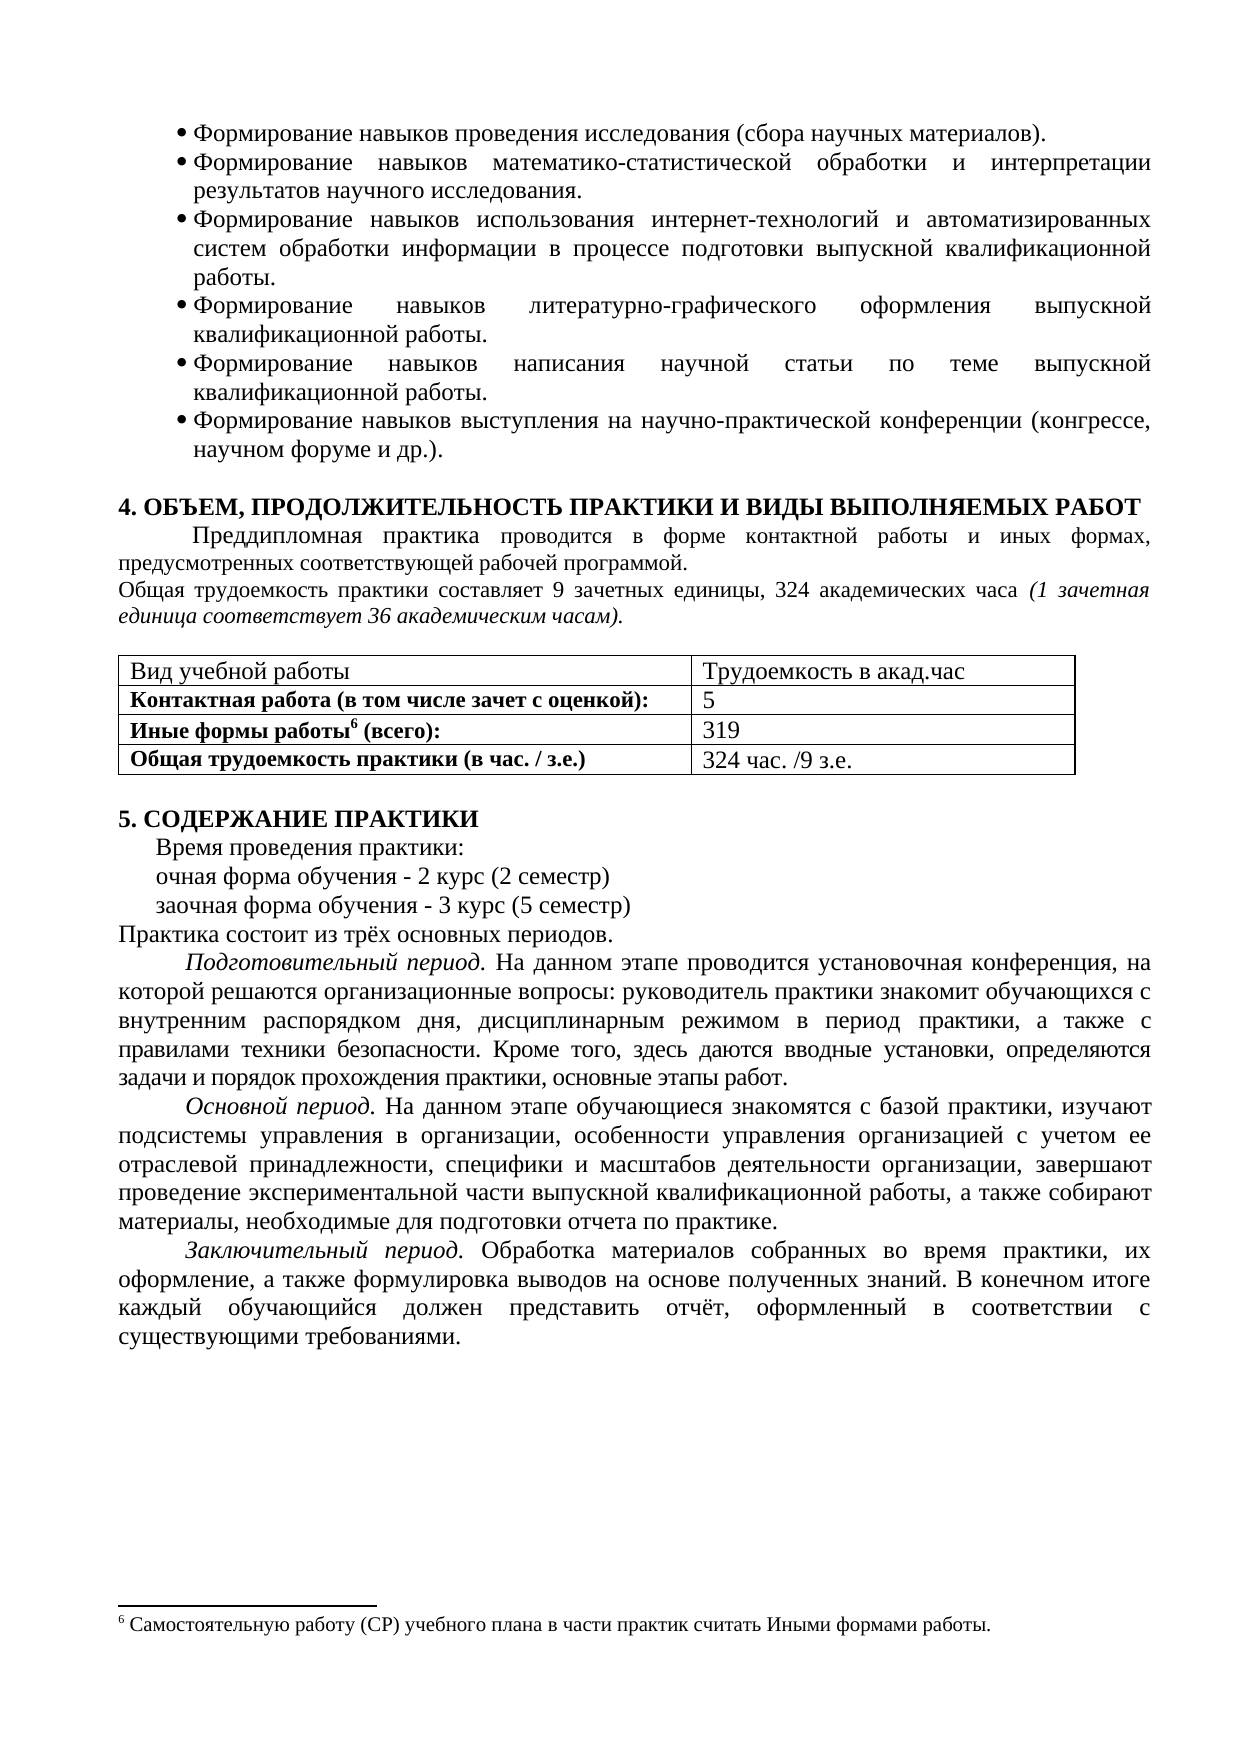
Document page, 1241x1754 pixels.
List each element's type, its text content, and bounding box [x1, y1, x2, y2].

table_header Вид учебной работы [119, 656, 691, 684]
text Основной период. На данном этапе обучающиеся знакомятся с базой практики, изучают подсистемы управления в организации, особенности управления организацией с учетом ее отраслевой принадлежности, специфики и масштабов деятельности организации, завершают проведение экспериментальной части выпускной квалификационной работы, а также собирают материалы, необходимые для подготовки отчета по практике. [118, 1091, 1152, 1235]
list Формирование навыков проведения исследования (сбора научных материалов). [177, 118, 1152, 147]
list Формирование навыков литературно-графического оформления выпускной квалификационной работы. [177, 291, 1152, 348]
list очная форма обучения - 2 курс (2 семестр) [156, 861, 1152, 890]
table_cell 5 [692, 686, 1074, 714]
table_cell Иные формы работы (всего): [119, 715, 691, 744]
list Формирование навыков выступления на научно-практической конференции (конгрессе, научном форуме и др.). [177, 406, 1152, 463]
text 4. Объем, ПРОДОЛЖИТЕЛЬНОСТЬ практики и ВИДЫ ВЫПОЛНЯЕМЫХ РАБОТ [118, 492, 1152, 521]
table_cell Контактная работа (в том числе зачет с оценкой): [119, 686, 691, 714]
text Подготовительный период. На данном этапе проводится установочная конференция, на которой решаются организационные вопросы: руководитель практики знакомит обучающихся с внутренним распорядком дня, дисциплинарным режимом в период практики, а также с правилами техники безопасности. Кроме того, здесь даются вводные установки, определяются задачи и порядок прохождения практики, основные этапы работ. [118, 947, 1152, 1091]
text Заключительный период. Обработка материалов собранных во время практики, их оформление, а также формулировка выводов на основе полученных знаний. В конечном итоге каждый обучающийся должен представить отчёт, оформленный в соответствии с существующими требованиями. [118, 1235, 1152, 1350]
list Формирование навыков написания научной статьи по теме выпускной квалификационной работы. [177, 348, 1152, 406]
list заочная форма обучения - 3 курс (5 семестр) [155, 890, 1152, 919]
text 5. СОДЕРЖАНИЕ ПРАКТИКИ [118, 804, 1152, 832]
list Время проведения практики: [155, 832, 1152, 861]
list Формирование навыков использования интернет-технологий и автоматизированных систем обработки информации в процессе подготовки выпускной квалификационной работы. [177, 204, 1152, 291]
list Формирование навыков математико-статистической обработки и интерпретации результатов научного исследования. [177, 147, 1152, 204]
text Общая трудоемкость практики составляет 9 зачетных единицы, 324 академических часа (1 зачетная единица соответствует 36 академическим часам). [118, 576, 1152, 628]
table_cell 324 час. /9 з.е. [692, 745, 1074, 774]
table_header Трудоемкость в акад.час [692, 656, 1074, 684]
text Преддипломная практика проводится в форме контактной работы и иных формах, предусмотренных соответствующей рабочей программой. [118, 521, 1152, 576]
table_cell 319 [692, 715, 1074, 744]
table_cell Общая трудоемкость практики (в час. / з.е.) [119, 745, 691, 774]
text Практика состоит из трёх основных периодов. [118, 919, 1152, 947]
